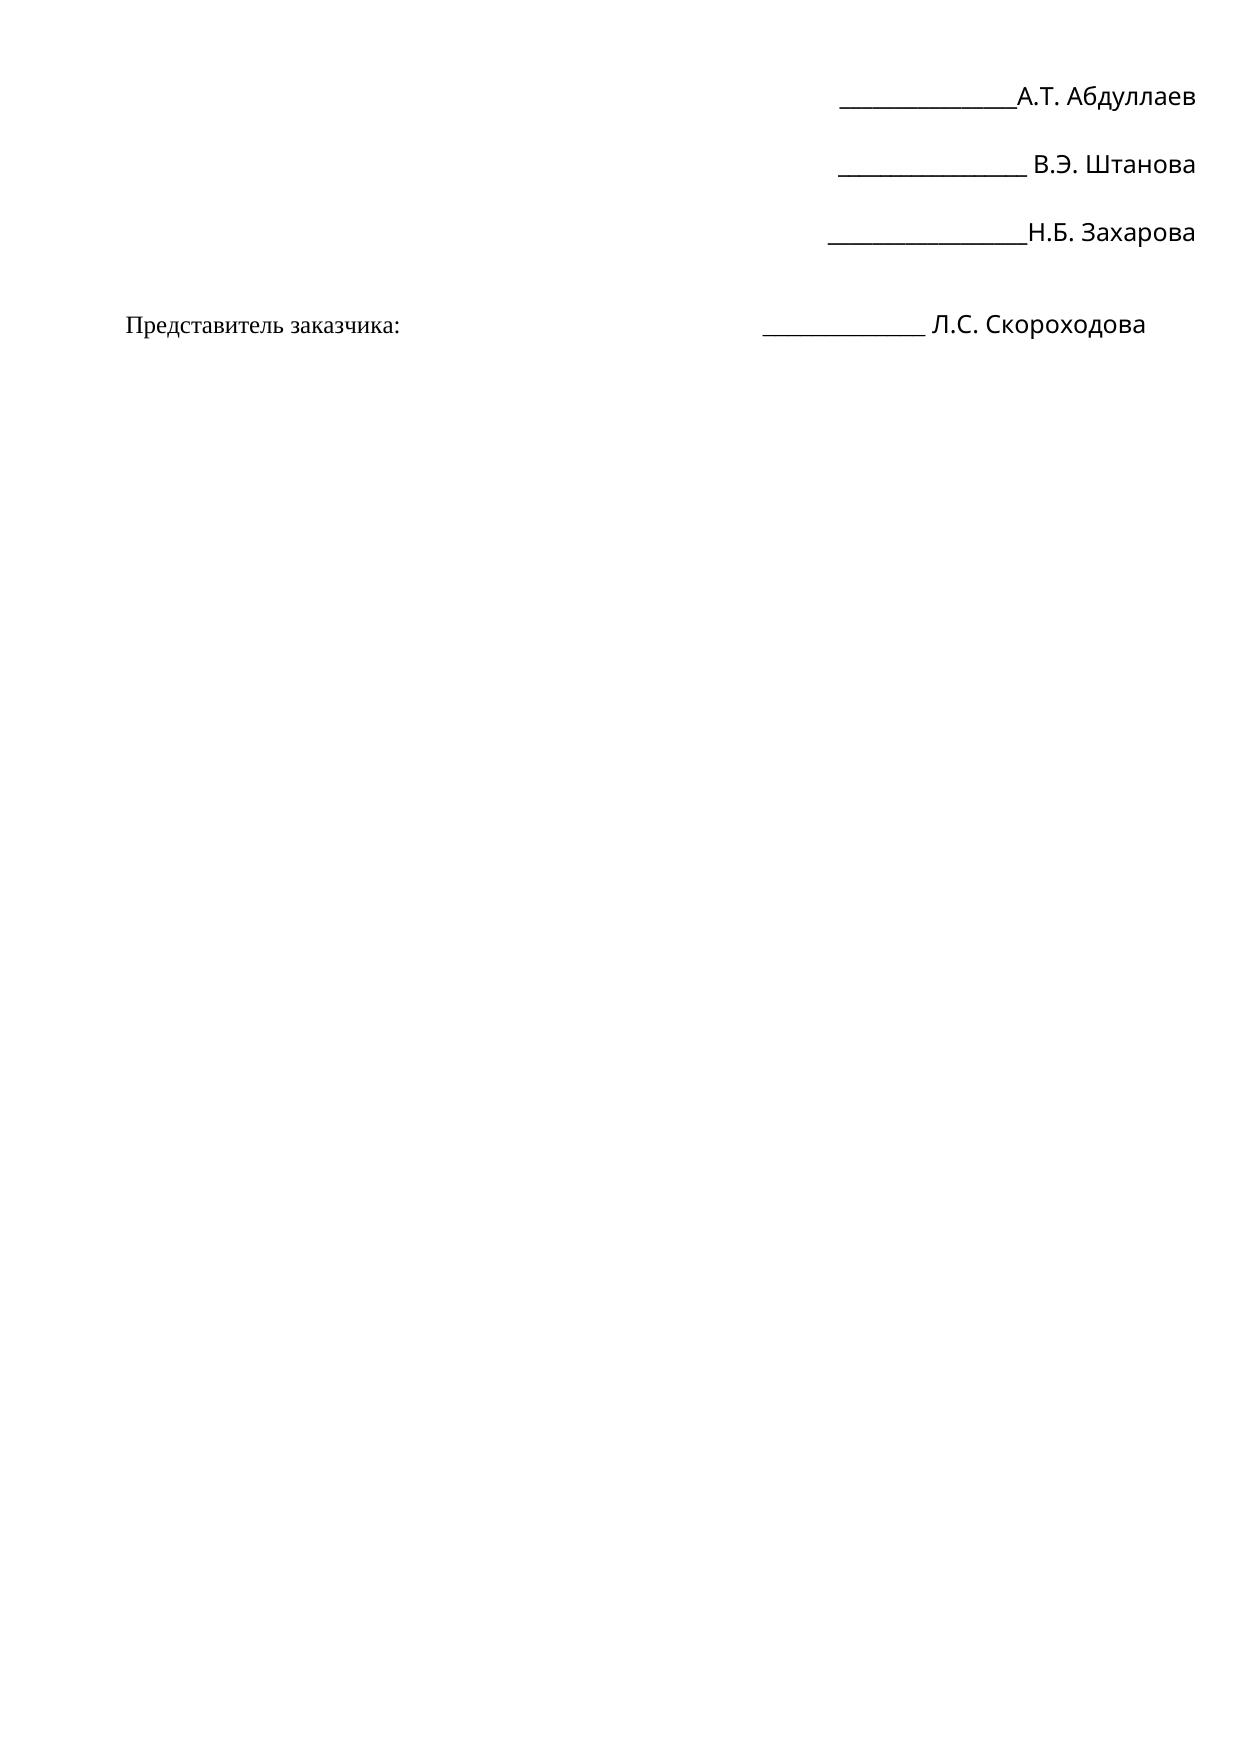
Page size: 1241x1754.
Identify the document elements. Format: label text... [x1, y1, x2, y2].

text ________________А.Т. Абдуллаев [74, 78, 1196, 112]
text __________________ В.Э. Штанова [74, 147, 1196, 181]
text Представитель заказчика: _____________ Л.С. Скороходова [74, 307, 1196, 341]
text __________________Н.Б. Захарова [74, 215, 1196, 249]
